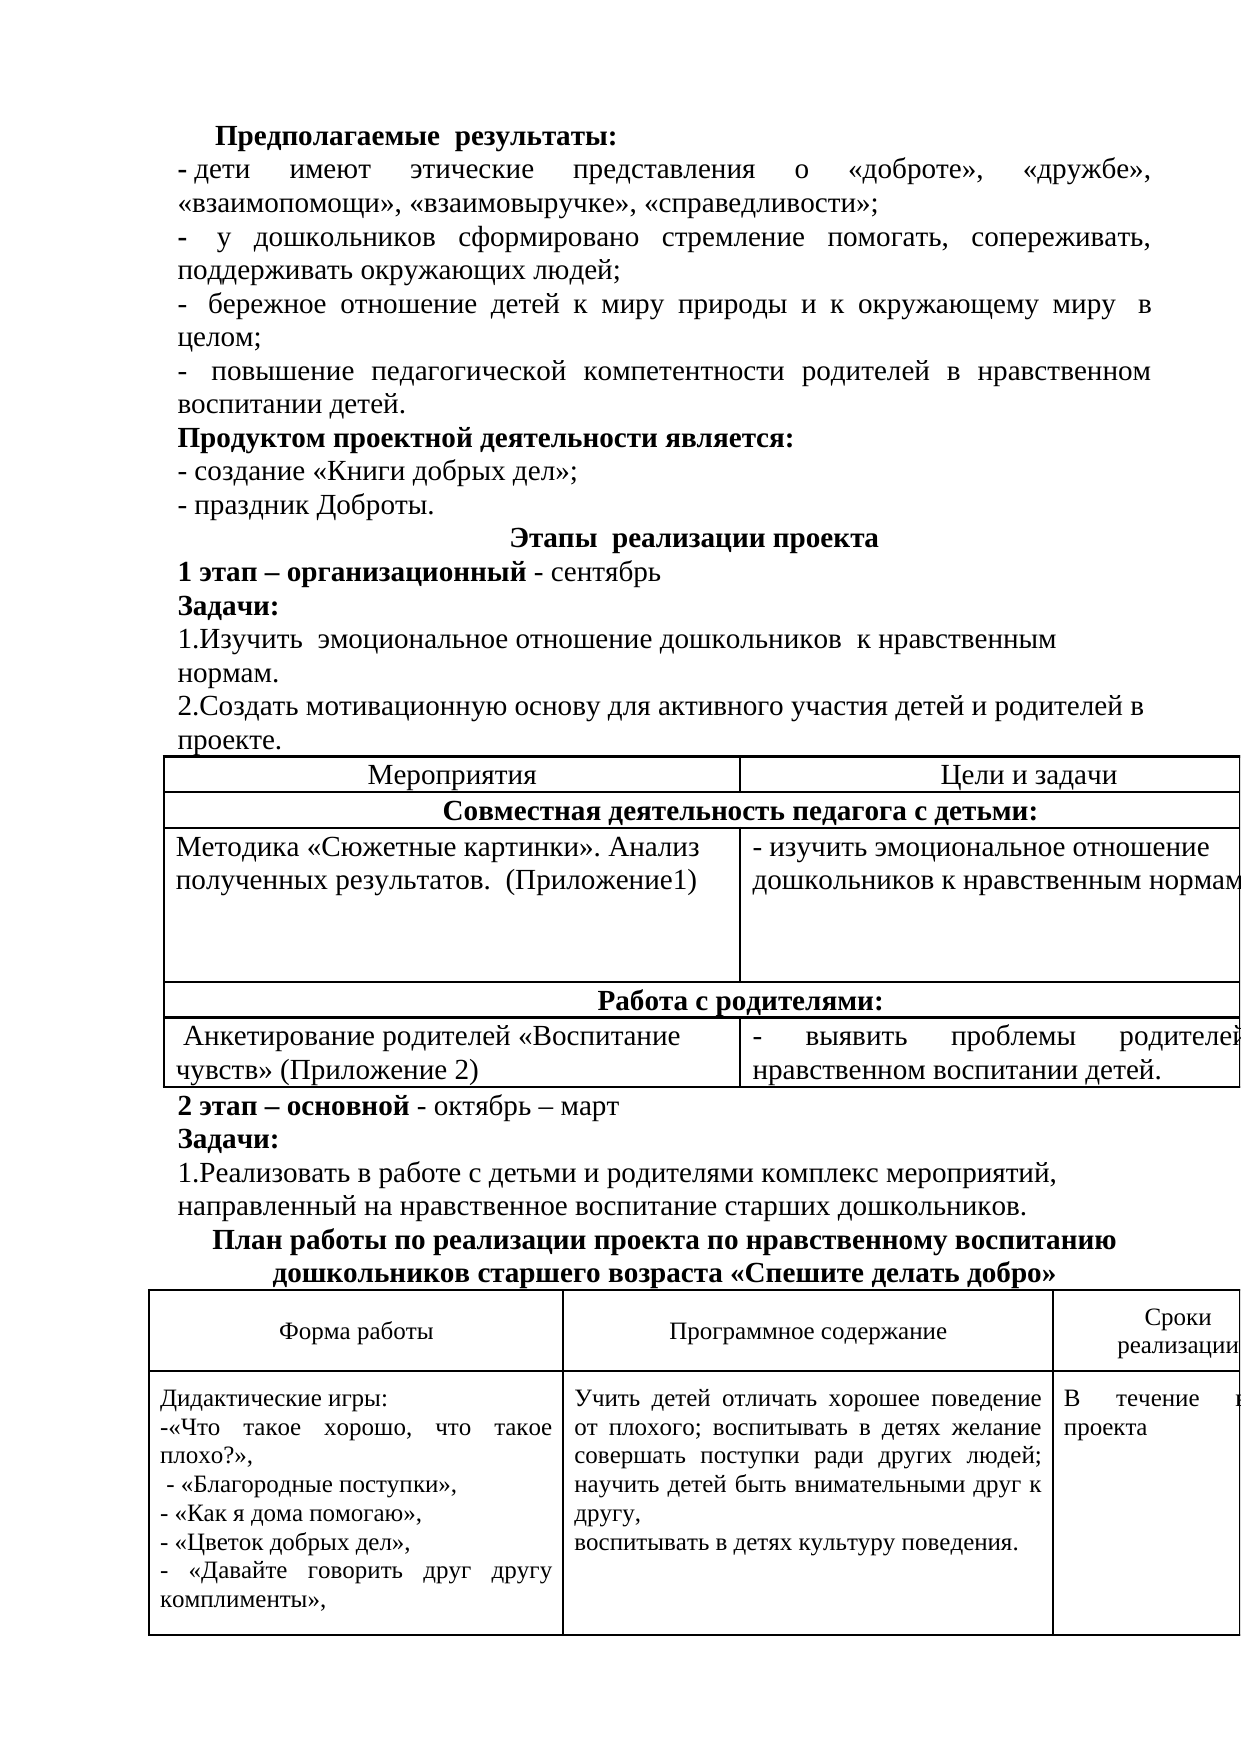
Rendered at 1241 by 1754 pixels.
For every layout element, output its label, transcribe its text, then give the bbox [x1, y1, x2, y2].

text Продуктом проектной деятельности является: [177, 420, 1147, 453]
table_cell Работа с родителями: [165, 983, 1239, 1016]
table_header Цели и задачи [741, 758, 1239, 791]
text - создание «Книги добрых дел»; [177, 453, 1147, 487]
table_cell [564, 1372, 1052, 1634]
table_cell - изучить эмоциональное отношение дошкольников к нравственным нормам. [741, 829, 1239, 981]
text 2 этап – основной - октябрь – март [177, 1088, 1152, 1121]
text Предполагаемые результаты: [215, 118, 1152, 152]
text Этапы реализации проекта [177, 521, 1152, 554]
text - у дошкольников сформировано стремление помогать, сопереживать, поддерживать окружающих людей; [177, 219, 1152, 286]
table_header Форма работы [150, 1291, 562, 1370]
text - бережное отношение детей к миру природы и к окружающему миру в целом; [177, 286, 1152, 353]
table_header Программное содержание [564, 1291, 1052, 1370]
table_cell Анкетирование родителей «Воспитание чувств» (Приложение 2) [165, 1019, 739, 1086]
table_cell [150, 1372, 562, 1634]
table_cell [1054, 1372, 1239, 1634]
table_cell Методика «Сюжетные картинки». Анализ полученных результатов. (Приложение1) [165, 829, 739, 981]
text План работы по реализации проекта по нравственному воспитанию дошкольников старшего возраста «Спешите делать добро» [177, 1222, 1152, 1289]
text 1.Изучить эмоциональное отношение дошкольников к нравственным нормам. [177, 621, 1152, 688]
table_header Мероприятия [165, 758, 739, 791]
text Задачи: [177, 1121, 1152, 1155]
text - повышение педагогической компетентности родителей в нравственном воспитании детей. [177, 353, 1152, 420]
text Задачи: [177, 588, 1152, 621]
text 1 этап – организационный - сентябрь [177, 554, 1152, 588]
text - дети имеют этические представления о «доброте», «дружбе», «взаимопомощи», «взаимовыручке», «справедливости»; [177, 152, 1152, 219]
text 1.Реализовать в работе с детьми и родителями комплекс мероприятий, направленный на нравственное воспитание старших дошкольников. [177, 1155, 1152, 1222]
table_cell - выявить проблемы родителей в нравственном воспитании детей. [741, 1019, 1239, 1086]
table_header Сроки реализации [1054, 1291, 1239, 1370]
text - праздник Доброты. [177, 487, 1147, 521]
text 2.Создать мотивационную основу для активного участия детей и родителей в проекте. [177, 688, 1152, 755]
table_cell Совместная деятельность педагога с детьми: [165, 793, 1239, 827]
